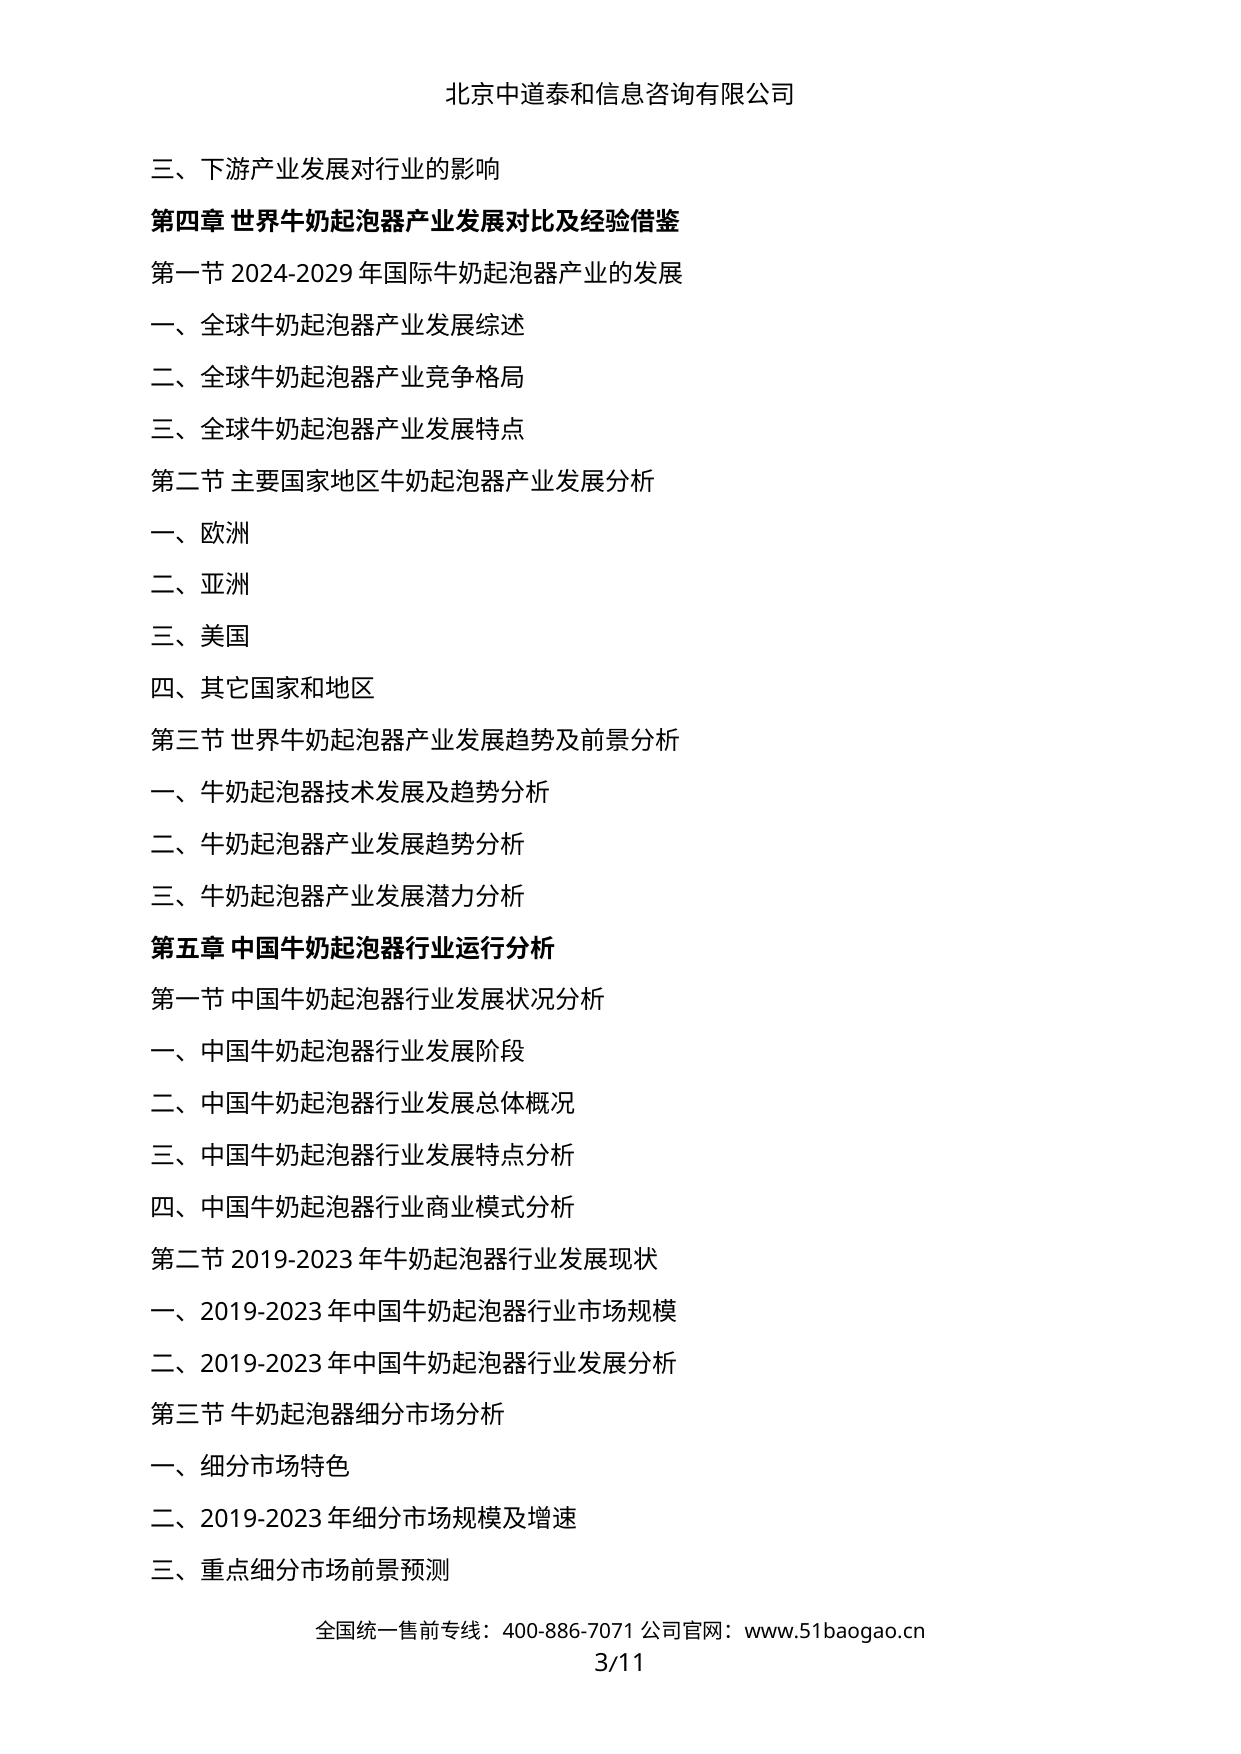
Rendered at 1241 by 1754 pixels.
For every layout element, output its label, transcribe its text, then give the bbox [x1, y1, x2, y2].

text 第三节 世界牛奶起泡器产业发展趋势及前景分析 [150, 721, 1090, 757]
text 第四章 世界牛奶起泡器产业发展对比及经验借鉴 [150, 202, 1090, 238]
text 三、下游产业发展对行业的影响 [150, 150, 1090, 186]
text 一、细分市场特色 [150, 1447, 1090, 1483]
text 一、牛奶起泡器技术发展及趋势分析 [150, 772, 1090, 809]
text 二、全球牛奶起泡器产业竞争格局 [150, 357, 1090, 394]
text 二、中国牛奶起泡器行业发展总体概况 [150, 1084, 1090, 1120]
text 第一节 中国牛奶起泡器行业发展状况分析 [150, 980, 1090, 1016]
text 二、2019-2023年中国牛奶起泡器行业发展分析 [150, 1343, 1090, 1379]
text 三、美国 [150, 617, 1090, 653]
text 四、其它国家和地区 [150, 669, 1090, 705]
text 二、亚洲 [150, 565, 1090, 601]
text 一、欧洲 [150, 513, 1090, 549]
text 三、全球牛奶起泡器产业发展特点 [150, 409, 1090, 446]
text 第三节 牛奶起泡器细分市场分析 [150, 1395, 1090, 1431]
text 四、中国牛奶起泡器行业商业模式分析 [150, 1187, 1090, 1224]
text 第五章 中国牛奶起泡器行业运行分析 [150, 928, 1090, 964]
text 第二节 2019-2023年牛奶起泡器行业发展现状 [150, 1239, 1090, 1276]
text 一、全球牛奶起泡器产业发展综述 [150, 306, 1090, 342]
text 二、2019-2023年细分市场规模及增速 [150, 1499, 1090, 1535]
text 三、牛奶起泡器产业发展潜力分析 [150, 876, 1090, 912]
text 第一节 2024-2029年国际牛奶起泡器产业的发展 [150, 254, 1090, 290]
text 第二节 主要国家地区牛奶起泡器产业发展分析 [150, 461, 1090, 497]
text 三、重点细分市场前景预测 [150, 1551, 1090, 1587]
text 一、2019-2023年中国牛奶起泡器行业市场规模 [150, 1291, 1090, 1327]
text 三、中国牛奶起泡器行业发展特点分析 [150, 1136, 1090, 1172]
text 二、牛奶起泡器产业发展趋势分析 [150, 824, 1090, 861]
text 一、中国牛奶起泡器行业发展阶段 [150, 1032, 1090, 1068]
